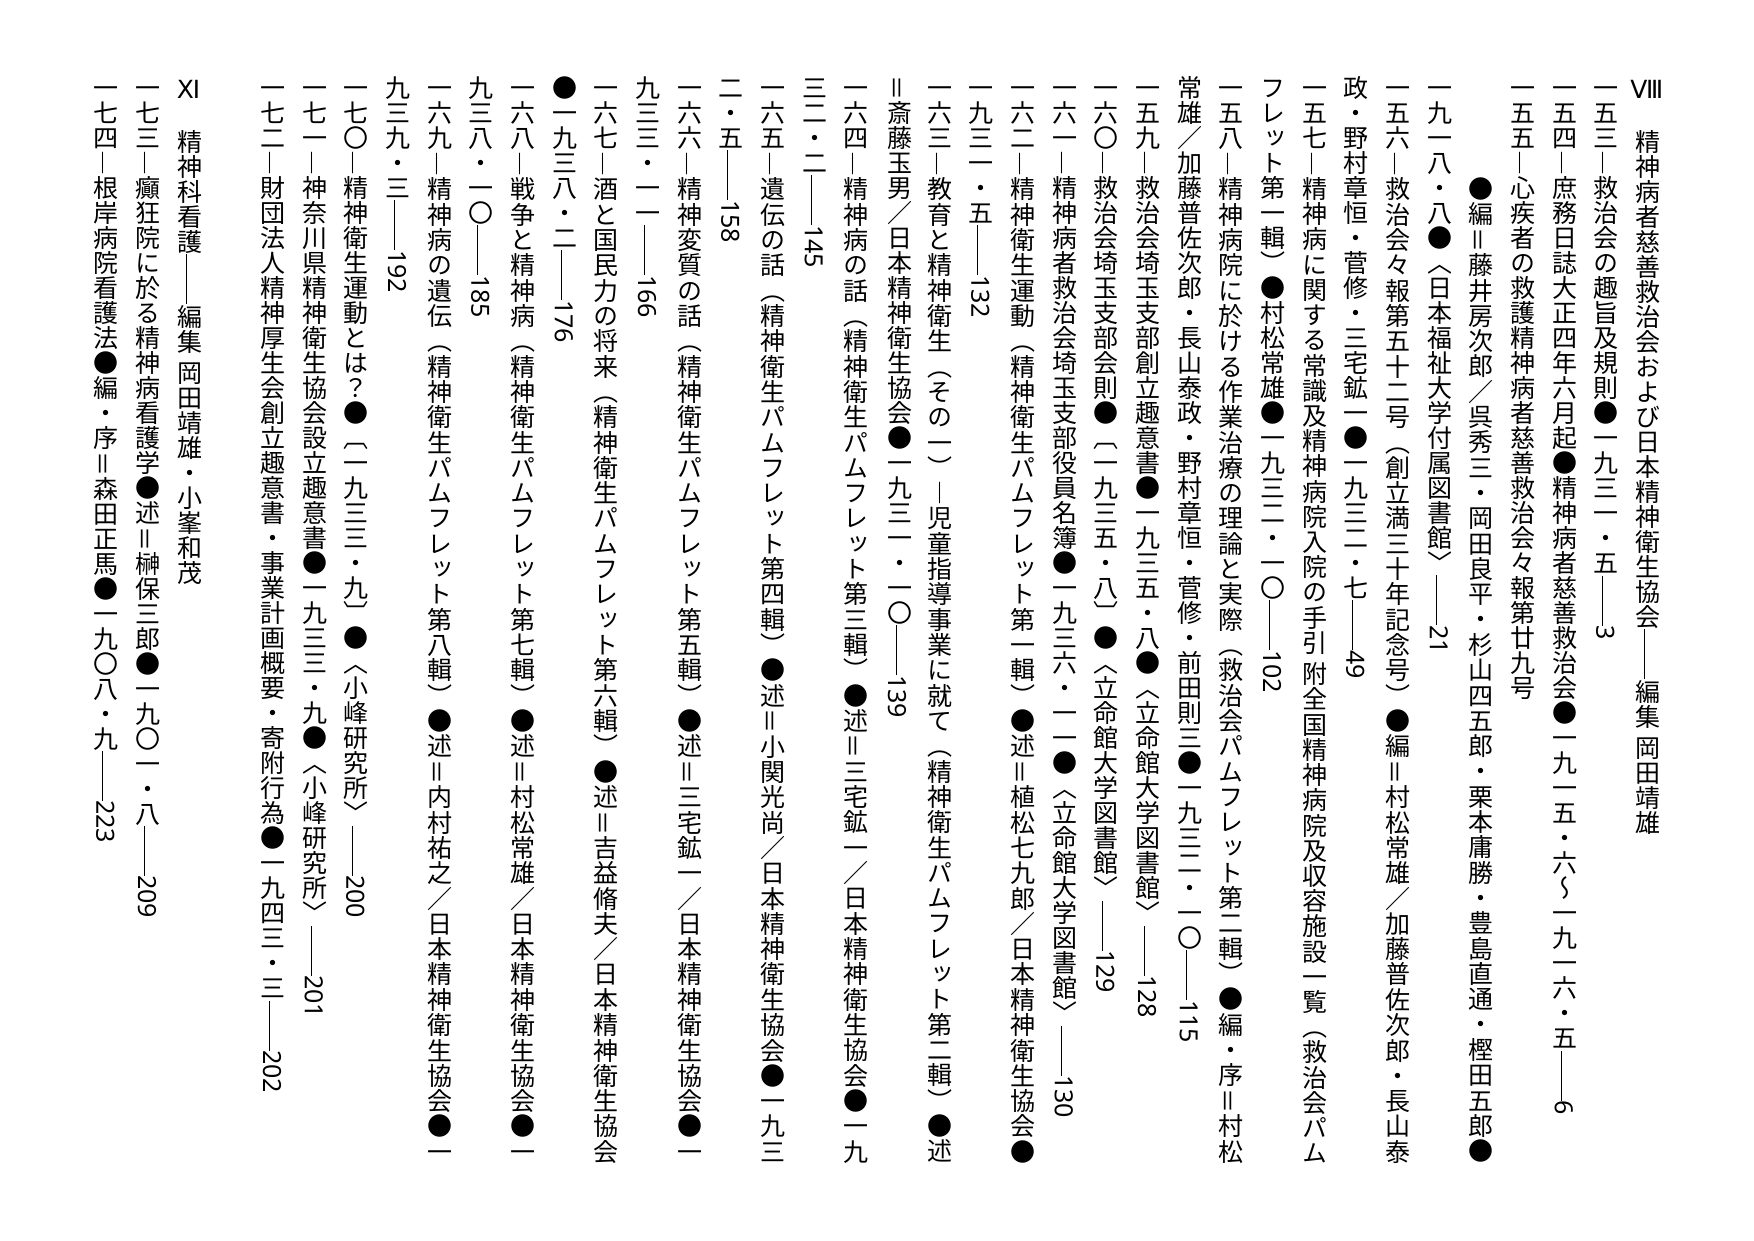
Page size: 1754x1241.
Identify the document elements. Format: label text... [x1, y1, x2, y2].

text 一五七―精神病に関する常識及精神病院入院の手引 附全国精神病院及収容施設一覧（救治会パムフレット第一輯）●村松常雄●一九三二・一〇──102 [1252, 75, 1335, 1165]
text 一六五―遺伝の話（精神衛生パムフレット第四輯）●述＝小関光尚／日本精神衛生協会●一九三二・五──158 [710, 75, 794, 1165]
text 一六八―戦争と精神病（精神衛生パムフレット第七輯）●述＝村松常雄／日本精神衛生協会●一九三八・一〇──185 [460, 75, 544, 1165]
text 一六九―精神病の遺伝（精神衛生パムフレット第八輯）●述＝内村祐之／日本精神衛生協会●一九三九・三──192 [377, 75, 460, 1165]
text 一六四―精神病の話（精神衛生パムフレット第三輯）●述＝三宅鉱一／日本精神衛生協会●一九三二・二──145 [794, 75, 877, 1165]
text 一六七―酒と国民力の将来（精神衛生パムフレット第六輯）●述＝吉益脩夫／日本精神衛生協会●一九三八・二──176 [544, 75, 627, 1165]
text 一七一―神奈川県精神衛生協会設立趣意書●一九三三・九●〈小峰研究所〉──201 [294, 75, 335, 1165]
text Ⅺ 精神科看護──編集 岡田靖雄・小峯和茂 [169, 75, 210, 1165]
text 一五五―心疾者の救護精神病者慈善救治会々報第廿九号 [1502, 75, 1544, 1165]
text 一七〇―精神衛生運動とは？●〔一九三三・九〕●〈小峰研究所〉──200 [335, 75, 377, 1165]
text 一六〇―救治会埼玉支部会則●〔一九三五・八〕●〈立命館大学図書館〉──129 [1085, 75, 1127, 1165]
text 一五八―精神病院に於ける作業治療の理論と実際（救治会パムフレット第二輯）●編・序＝村松常雄／加藤普佐次郎・長山泰政・野村章恒・菅修・前田則三●一九三二・一〇──115 [1169, 75, 1252, 1165]
text 一六六―精神変質の話（精神衛生パムフレット第五輯）●述＝三宅鉱一／日本精神衛生協会●一九三三・一一──166 [627, 75, 710, 1165]
text 一六三―教育と精神衛生（その一）︱児童指導事業に就て（精神衛生パムフレット第二輯）●述＝斎藤玉男／日本精神衛生協会●一九三一・一〇──139 [877, 75, 960, 1165]
text Ⅷ 精神病者慈善救治会および日本精神衛生協会──編集 岡田靖雄 [1627, 75, 1669, 1165]
text 一五九―救治会埼玉支部創立趣意書●一九三五・八●〈立命館大学図書館〉──128 [1127, 75, 1169, 1165]
text 一五三―救治会の趣旨及規則●一九三一・五──3 [1585, 75, 1627, 1165]
text 一七二―財団法人精神厚生会創立趣意書・事業計画概要・寄附行為●一九四三・三──202 [252, 75, 294, 1165]
text ●編＝藤井房次郎／呉秀三・岡田良平・杉山四五郎・栗本庸勝・豊島直通・樫田五郎●一九一八・八●〈日本福祉大学付属図書館〉──21 [1419, 75, 1502, 1165]
text 一六二―精神衛生運動（精神衛生パムフレット第一輯）●述＝植松七九郎／日本精神衛生協会●一九三一・五──132 [960, 75, 1044, 1165]
text 一五六―救治会々報第五十二号（創立満三十年記念号）●編＝村松常雄／加藤普佐次郎・長山泰政・野村章恒・菅修・三宅鉱一●一九三二・七──49 [1335, 75, 1419, 1165]
text 一七三―癲狂院に於る精神病看護学●述＝榊保三郎●一九〇一・八──209 [127, 75, 169, 1165]
text 一七四―根岸病院看護法●編・序＝森田正馬●一九〇八・九──223 [85, 75, 127, 1165]
text 一六一―精神病者救治会埼玉支部役員名簿●一九三六・一一●〈立命館大学図書館〉──130 [1044, 75, 1085, 1165]
text 一五四―庶務日誌大正四年六月起●精神病者慈善救治会●一九一五・六～一九一六・五──6 [1544, 75, 1585, 1165]
